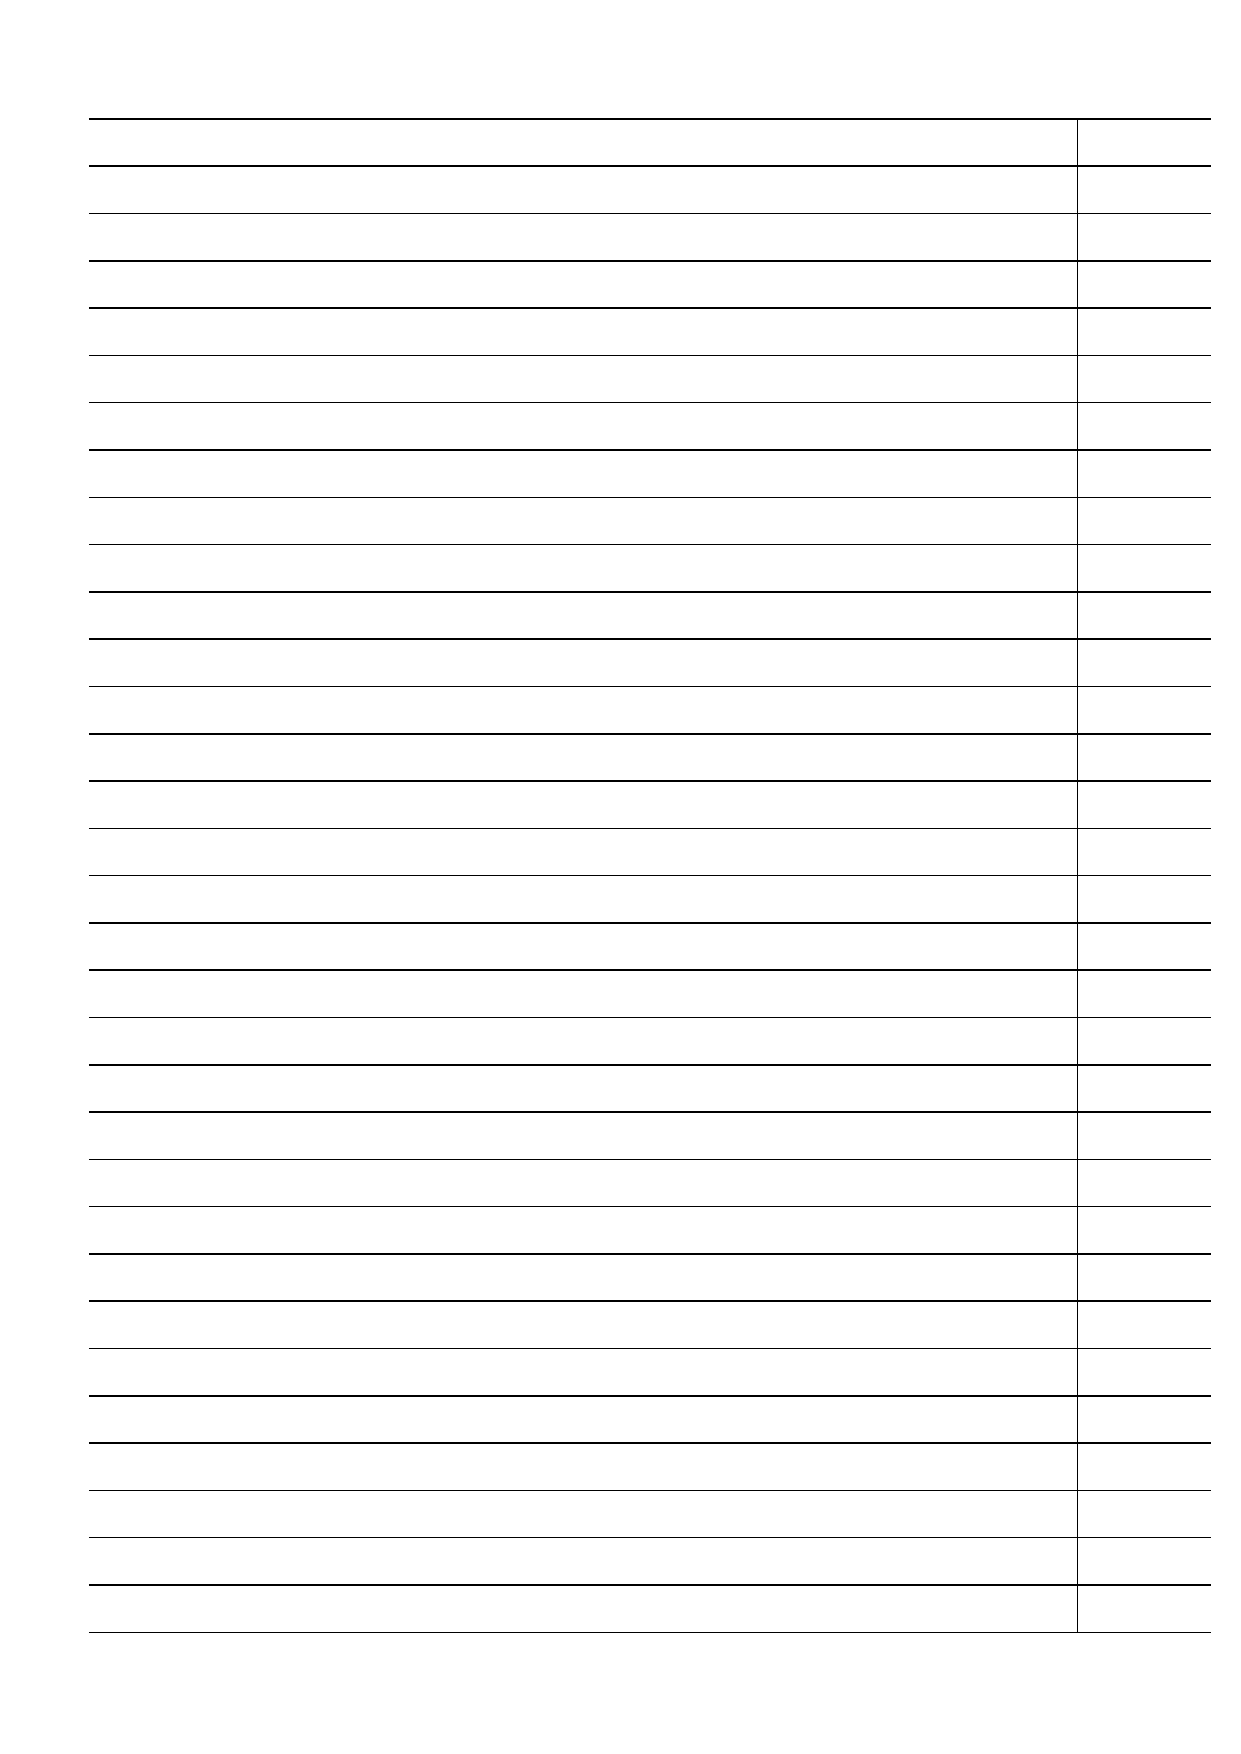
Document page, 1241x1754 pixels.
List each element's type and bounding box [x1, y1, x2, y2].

table_cell [1078, 1586, 1211, 1631]
table_cell [1078, 356, 1211, 402]
table_cell [1078, 735, 1211, 780]
table_cell [1078, 687, 1211, 733]
table_cell [1078, 782, 1211, 827]
table_header [89, 120, 1077, 165]
table_cell [1078, 498, 1211, 544]
table_cell [89, 403, 1077, 449]
table_cell [1078, 1302, 1211, 1348]
table_cell [89, 1255, 1077, 1300]
table_cell [89, 687, 1077, 733]
table_cell [89, 876, 1077, 922]
table_cell [1078, 971, 1211, 1017]
table_cell [1078, 1113, 1211, 1158]
table_cell [89, 829, 1077, 875]
table_cell [1078, 214, 1211, 260]
table_header [1078, 120, 1211, 165]
table_cell [89, 262, 1077, 307]
table_cell [89, 782, 1077, 827]
table_cell [89, 1302, 1077, 1348]
table_cell [89, 1066, 1077, 1111]
table_cell [1078, 1349, 1211, 1395]
table_cell [1078, 829, 1211, 875]
table_cell [89, 1491, 1077, 1537]
table_cell [1078, 403, 1211, 449]
table_cell [89, 924, 1077, 969]
table_cell [1078, 640, 1211, 686]
table_cell [89, 735, 1077, 780]
table_cell [89, 971, 1077, 1017]
table_cell [89, 451, 1077, 496]
table_cell [89, 167, 1077, 213]
table_cell [89, 1018, 1077, 1064]
table_cell [1078, 309, 1211, 354]
table_cell [89, 1113, 1077, 1158]
table_cell [89, 1538, 1077, 1584]
table_cell [1078, 1160, 1211, 1206]
table_cell [1078, 1066, 1211, 1111]
table_cell [1078, 876, 1211, 922]
table_cell [1078, 262, 1211, 307]
table_cell [1078, 1255, 1211, 1300]
table_cell [89, 1349, 1077, 1395]
table_cell [89, 214, 1077, 260]
table_cell [1078, 1018, 1211, 1064]
table_cell [1078, 1491, 1211, 1537]
table_cell [89, 1160, 1077, 1206]
table_cell [89, 1444, 1077, 1489]
table_cell [1078, 924, 1211, 969]
table_cell [1078, 545, 1211, 591]
table_cell [89, 1397, 1077, 1442]
table_cell [89, 309, 1077, 354]
table_cell [89, 593, 1077, 638]
table_cell [89, 498, 1077, 544]
table_cell [89, 545, 1077, 591]
table_cell [89, 1207, 1077, 1253]
table_cell [1078, 1397, 1211, 1442]
table_cell [1078, 451, 1211, 496]
table_cell [1078, 1444, 1211, 1489]
table_cell [1078, 593, 1211, 638]
table_cell [89, 640, 1077, 686]
table_cell [1078, 167, 1211, 213]
table_cell [1078, 1538, 1211, 1584]
table_cell [1078, 1207, 1211, 1253]
table_cell [89, 1586, 1077, 1631]
table_cell [89, 356, 1077, 402]
